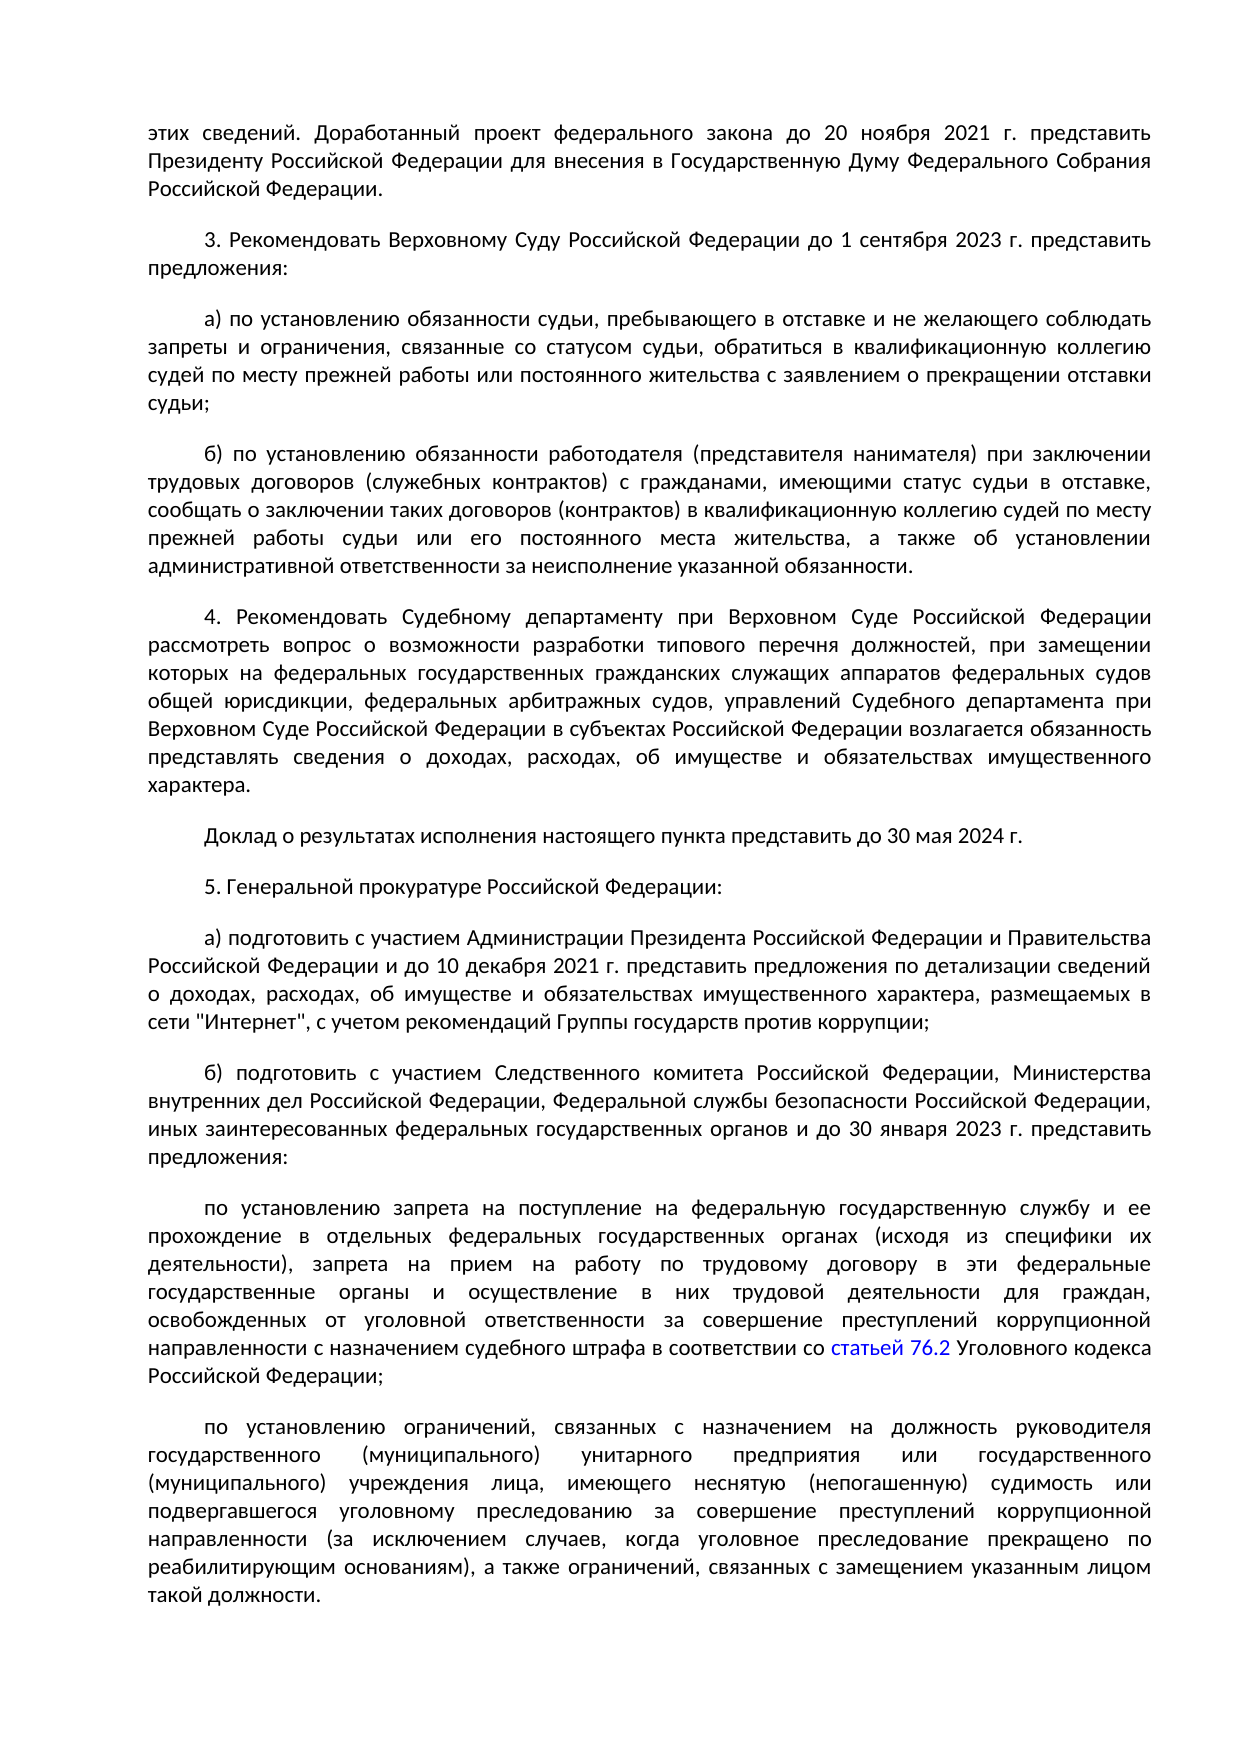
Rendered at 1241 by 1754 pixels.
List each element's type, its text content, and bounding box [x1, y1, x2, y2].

text б) подготовить с участием Следственного комитета Российской Федерации, Министерства внутренних дел Российской Федерации, Федеральной службы безопасности Российской Федерации, иных заинтересованных федеральных государственных органов и до 30 января 2023 г. представить предложения: [148, 1058, 1152, 1170]
text по установлению ограничений, связанных с назначением на должность руководителя государственного (муниципального) унитарного предприятия или государственного (муниципального) учреждения лица, имеющего неснятую (непогашенную) судимость или подвергавшегося уголовному преследованию за совершение преступлений коррупционной направленности (за исключением случаев, когда уголовное преследование прекращено по реабилитирующим основаниям), а также ограничений, связанных с замещением указанным лицом такой должности. [148, 1412, 1152, 1608]
text 4. Рекомендовать Судебному департаменту при Верховном Суде Российской Федерации рассмотреть вопрос о возможности разработки типового перечня должностей, при замещении которых на федеральных государственных гражданских служащих аппаратов федеральных судов общей юрисдикции, федеральных арбитражных судов, управлений Судебного департамента при Верховном Суде Российской Федерации в субъектах Российской Федерации возлагается обязанность представлять сведения о доходах, расходах, об имуществе и обязательствах имущественного характера. [148, 602, 1152, 798]
text 5. Генеральной прокуратуре Российской Федерации: [148, 872, 1152, 900]
text а) подготовить с участием Администрации Президента Российской Федерации и Правительства Российской Федерации и до 10 декабря 2021 г. представить предложения по детализации сведений о доходах, расходах, об имуществе и обязательствах имущественного характера, размещаемых в сети "Интернет", с учетом рекомендаций Группы государств против коррупции; [148, 923, 1152, 1035]
text б) по установлению обязанности работодателя (представителя нанимателя) при заключении трудовых договоров (служебных контрактов) с гражданами, имеющими статус судьи в отставке, сообщать о заключении таких договоров (контрактов) в квалификационную коллегию судей по месту прежней работы судьи или его постоянного места жительства, а также об установлении административной ответственности за неисполнение указанной обязанности. [148, 439, 1152, 579]
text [148, 118, 1152, 202]
text Доклад о результатах исполнения настоящего пункта представить до 30 мая 2024 г. [148, 821, 1152, 849]
text 3. Рекомендовать Верховному Суду Российской Федерации до 1 сентября 2023 г. представить предложения: [148, 225, 1152, 281]
text а) по установлению обязанности судьи, пребывающего в отставке и не желающего соблюдать запреты и ограничения, связанные со статусом судьи, обратиться в квалификационную коллегию судей по месту прежней работы или постоянного жительства с заявлением о прекращении отставки судьи; [148, 304, 1152, 416]
text по установлению запрета на поступление на федеральную государственную службу и ее прохождение в отдельных федеральных государственных органах (исходя из специфики их деятельности), запрета на прием на работу по трудовому договору в эти федеральные государственные органы и осуществление в них трудовой деятельности для граждан, освобожденных от уголовной ответственности за совершение преступлений коррупционной направленности с назначением судебного штрафа в соответствии со статьей 76.2 Уголовного кодекса Российской Федерации; [148, 1193, 1152, 1389]
